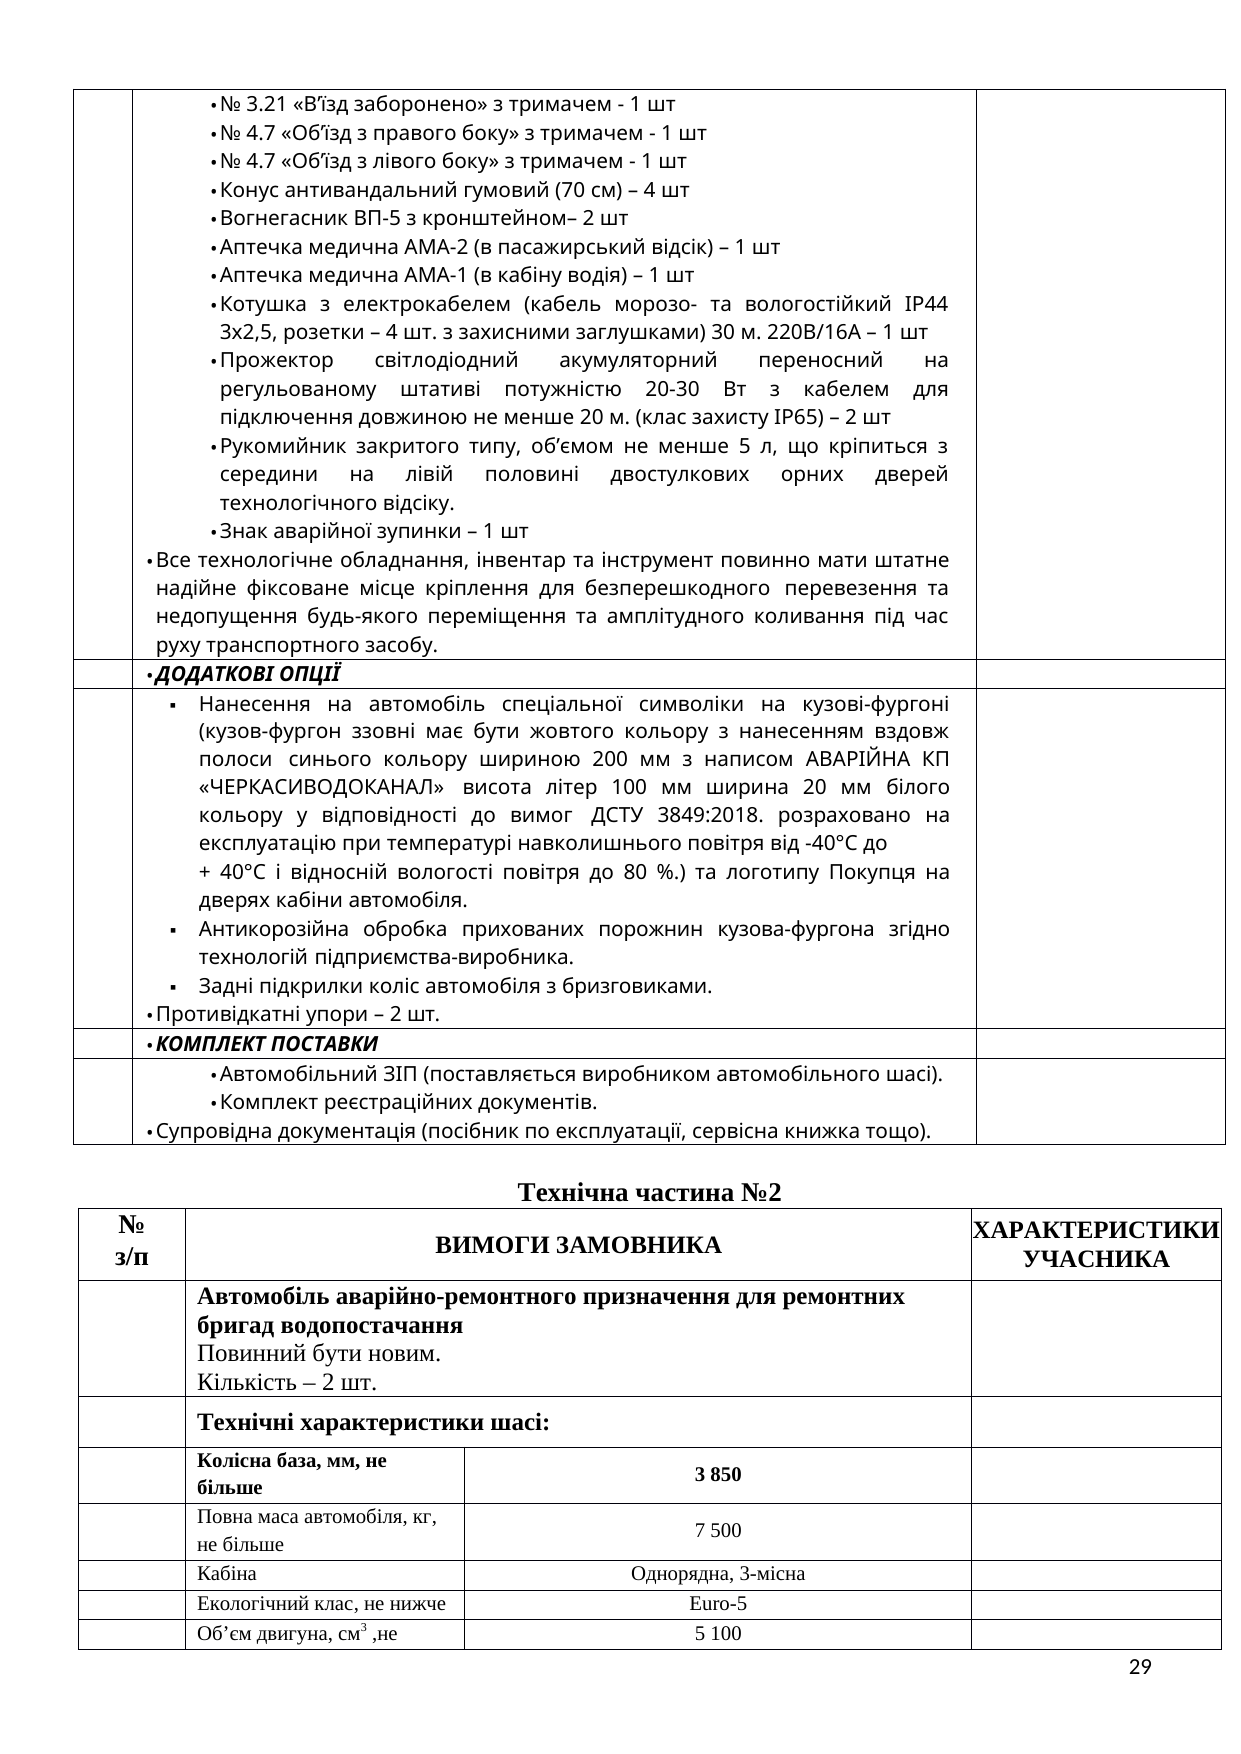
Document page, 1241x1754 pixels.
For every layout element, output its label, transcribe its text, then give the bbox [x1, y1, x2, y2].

table_cell [977, 90, 1225, 658]
table_cell [74, 660, 132, 688]
table_cell [74, 1029, 132, 1058]
table_cell Автомобіль аварійно-ремонтного призначення для ремонтних бригад водопостачання Повинний бути новим. Кількість – 2 шт. [186, 1281, 971, 1396]
table_cell Однорядна, 3-місна [465, 1561, 971, 1589]
table_cell Euro-5 [465, 1591, 971, 1619]
table_cell [972, 1561, 1221, 1589]
table_cell Кабіна [186, 1561, 464, 1589]
table_cell [972, 1281, 1221, 1396]
table_cell Повна маса автомобіля, кг, не більше [186, 1504, 464, 1560]
table_cell 7 500 [465, 1504, 971, 1560]
table_cell Автомобільний ЗІП (поставляється виробником автомобільного шасі). Комплект реєстраційних документів. Супровідна документація (посібник по експлуатації, сервісна книжка тощо). [133, 1059, 976, 1144]
table_cell Нанесення на автомобіль спеціальної символіки на кузові-фургоні (кузов-фургон ззовні має бути жовтого кольору з нанесенням вздовж полоси синього кольору шириною 200 мм з написом АВАРІЙНА КП «ЧЕРКАСИВОДОКАНАЛ» висота літер 100 мм ширина 20 мм білого кольору у відповідності до вимог ДСТУ 3849:2018. розраховано на експлуатацію при температурі навколишнього повітря від -40°С до + 40°С і відносній вологості повітря до 80 %.) та логотипу Покупця на дверях кабіни автомобіля. Антикорозійна обробка прихованих порожнин кузова-фургона згідно технологій підприємства-виробника. Задні підкрилки коліс автомобіля з бризговиками. Противідкатні упори – 2 шт. [133, 689, 976, 1028]
table_cell [972, 1448, 1221, 1503]
table_cell [972, 1397, 1221, 1447]
table_cell 5 100 [465, 1620, 971, 1649]
table_cell 3 850 [465, 1448, 971, 1503]
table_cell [186, 1620, 464, 1649]
table_header № з/п [79, 1209, 185, 1280]
table_cell [74, 1059, 132, 1144]
table_cell Технічні характеристики шасі: [186, 1397, 971, 1447]
table_cell ДОДАТКОВІ ОПЦІЇ [133, 660, 976, 688]
table_cell КОМПЛЕКТ ПОСТАВКИ [133, 1029, 976, 1058]
table_cell [79, 1281, 185, 1396]
table_cell [972, 1591, 1221, 1619]
table_cell [79, 1591, 185, 1619]
table_cell Екологічний клас, не нижче [186, 1591, 464, 1619]
table_cell [972, 1504, 1221, 1560]
table_cell [79, 1620, 185, 1649]
table_cell [74, 90, 132, 658]
table_header ХАРАКТЕРИСТИКИ УЧАСНИКА [972, 1209, 1221, 1280]
table_cell Колісна база, мм, не більше [186, 1448, 464, 1503]
table_cell [977, 660, 1225, 688]
table_header ВИМОГИ ЗАМОВНИКА [186, 1209, 971, 1280]
table_cell [977, 689, 1225, 1028]
table_cell [79, 1448, 185, 1503]
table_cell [133, 90, 976, 658]
table_cell [977, 1059, 1225, 1144]
table_cell [972, 1620, 1221, 1649]
table_cell [977, 1029, 1225, 1058]
text Технічна частина №2 [148, 1176, 1152, 1207]
table_cell [79, 1561, 185, 1589]
table_cell [74, 689, 132, 1028]
table_cell [79, 1504, 185, 1560]
table_cell [79, 1397, 185, 1447]
